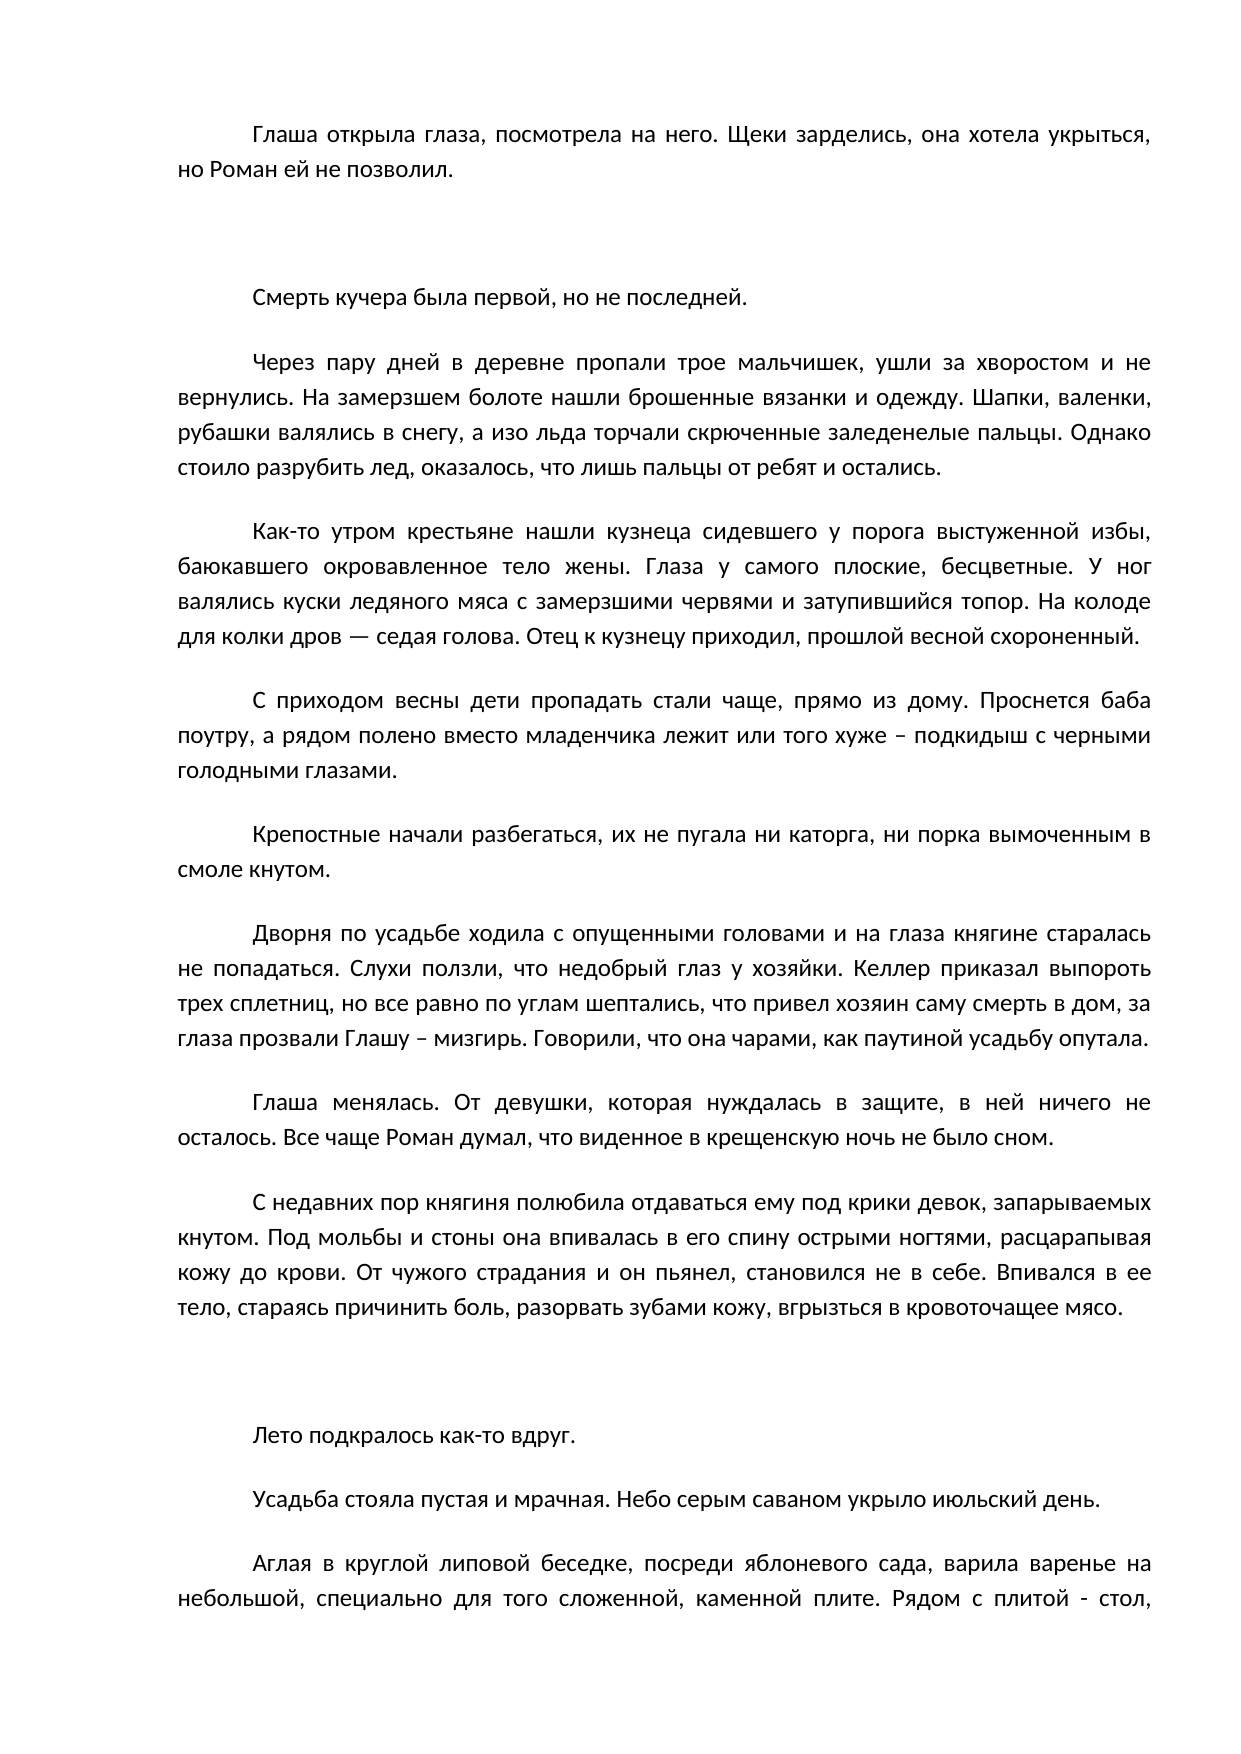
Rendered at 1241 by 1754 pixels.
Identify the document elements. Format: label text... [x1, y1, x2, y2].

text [177, 1547, 1152, 1613]
text Крепостные начали разбегаться, их не пугала ни каторга, ни порка вымоченным в смоле кнутом. [177, 818, 1152, 884]
text Глаша открыла глаза, посмотрела на него. Щеки зарделись, она хотела укрыться, но Роман ей не позволил. [177, 118, 1152, 184]
text Глаша менялась. От девушки, которая нуждалась в защите, в ней ничего не осталось. Все чаще Роман думал, что виденное в крещенскую ночь не было сном. [177, 1086, 1152, 1152]
text Как-то утром крестьяне нашли кузнеца сидевшего у порога выстуженной избы, баюкавшего окровавленное тело жены. Глаза у самого плоские, бесцветные. У ног валялись куски ледяного мяса с замерзшими червями и затупившийся топор. На колоде для колки дров — седая голова. Отец к кузнецу приходил, прошлой весной схороненный. [177, 515, 1152, 650]
text Через пару дней в деревне пропали трое мальчишек, ушли за хворостом и не вернулись. На замерзшем болоте нашли брошенные вязанки и одежду. Шапки, валенки, рубашки валялись в снегу, а изо льда торчали скрюченные заледенелые пальцы. Однако стоило разрубить лед, оказалось, что лишь пальцы от ребят и остались. [177, 346, 1152, 481]
text Усадьба стояла пустая и мрачная. Небо серым саваном укрыло июльский день. [177, 1483, 1152, 1514]
text Дворня по усадьбе ходила с опущенными головами и на глаза княгине старалась не попадаться. Слухи ползли, что недобрый глаз у хозяйки. Келлер приказал выпороть трех сплетниц, но все равно по углам шептались, что привел хозяин саму смерть в дом, за глаза прозвали Глашу – мизгирь. Говорили, что она чарами, как паутиной усадьбу опутала. [177, 917, 1152, 1053]
text С приходом весны дети пропадать стали чаще, прямо из дому. Проснется баба поутру, а рядом полено вместо младенчика лежит или того хуже – подкидыш с черными голодными глазами. [177, 684, 1152, 784]
text Смерть кучера была первой, но не последней. [177, 281, 1152, 312]
text Лето подкралось как-то вдруг. [177, 1419, 1152, 1449]
text С недавних пор княгиня полюбила отдаваться ему под крики девок, запарываемых кнутом. Под мольбы и стоны она впивалась в его спину острыми ногтями, расцарапывая кожу до крови. От чужого страдания и он пьянел, становился не в себе. Впивался в ее тело, стараясь причинить боль, разорвать зубами кожу, вгрызться в кровоточащее мясо. [177, 1186, 1152, 1321]
